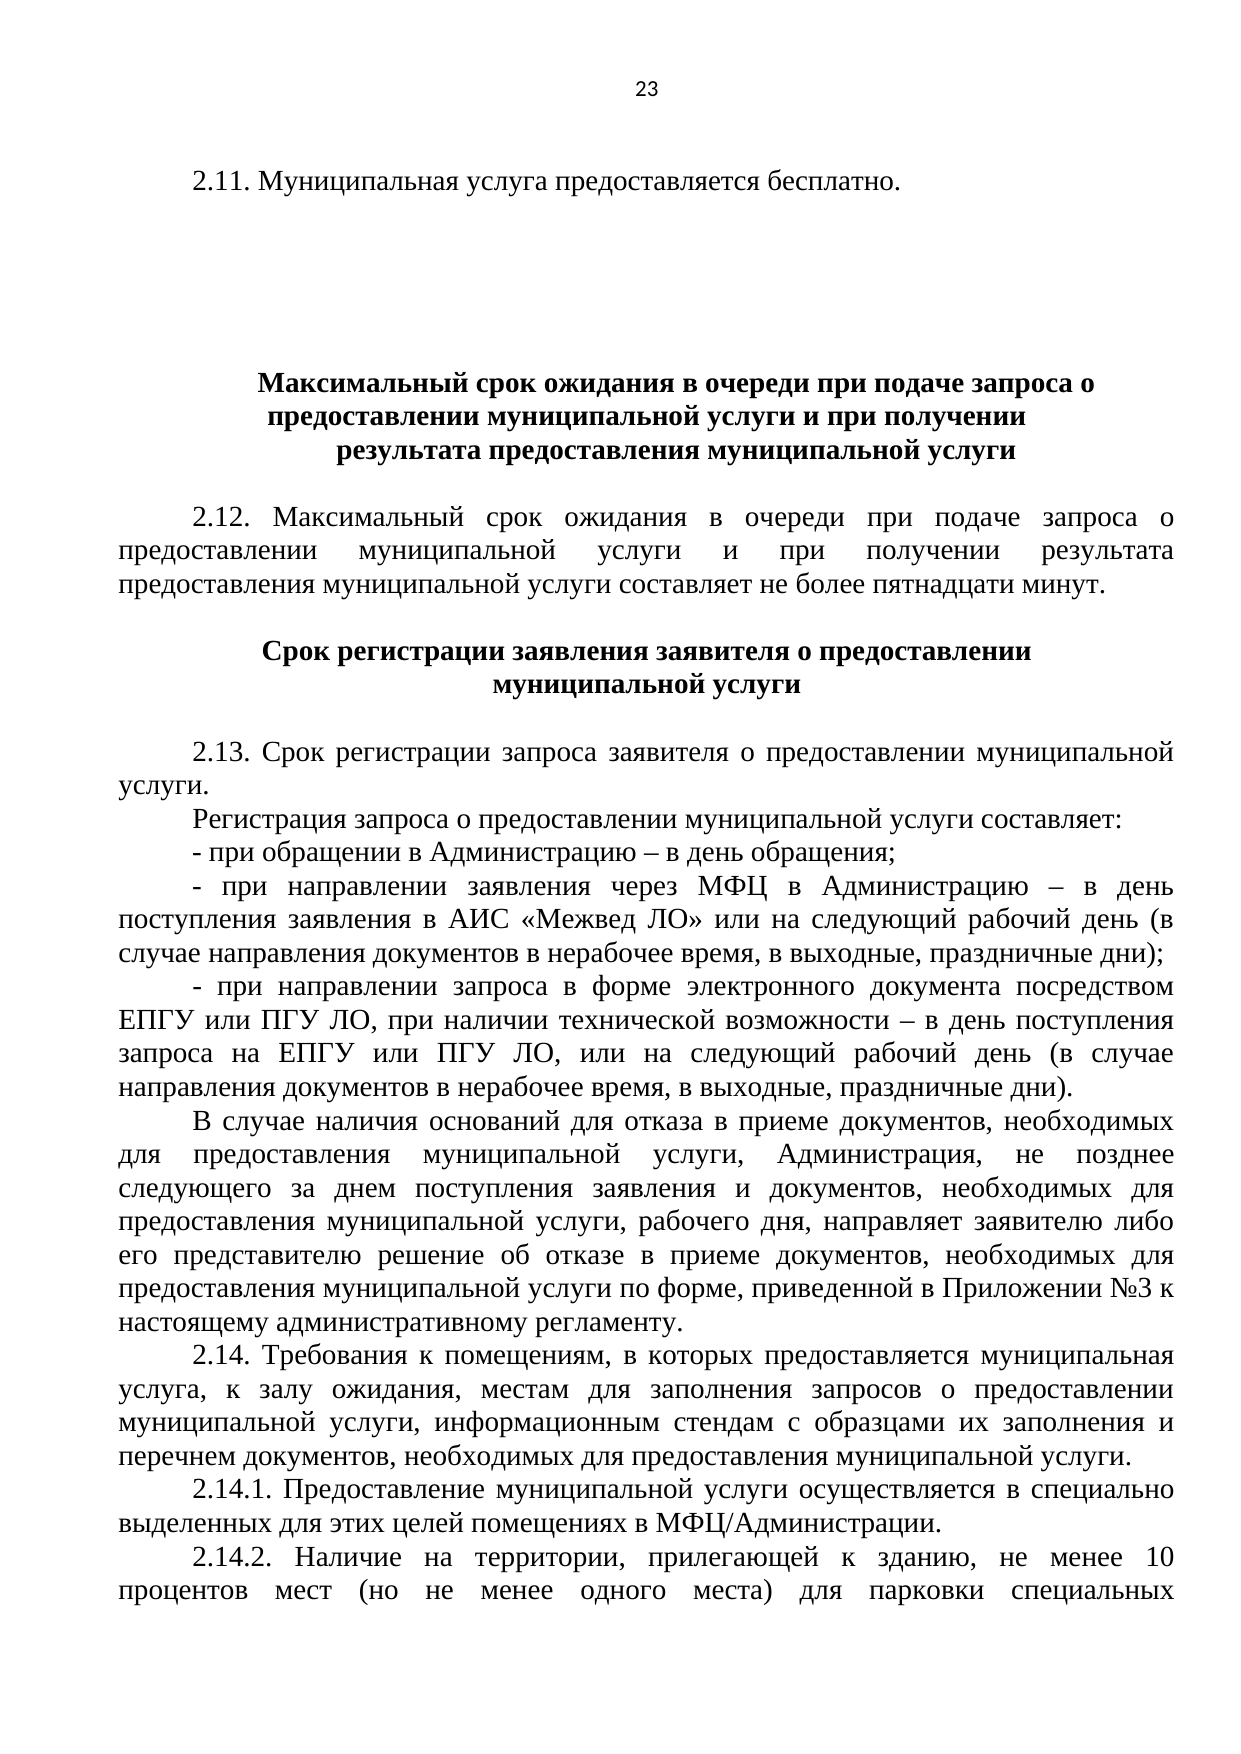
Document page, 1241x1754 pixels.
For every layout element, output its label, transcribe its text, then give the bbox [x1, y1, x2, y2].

text В случае наличия оснований для отказа в приеме документов, необходимых для предоставления муниципальной услуги, Администрация, не позднее следующего за днем поступления заявления и документов, необходимых для предоставления муниципальной услуги, рабочего дня, направляет заявителю либо его представителю решение об отказе в приеме документов, необходимых для предоставления муниципальной услуги по форме, приведенной в Приложении №3 к настоящему административному регламенту. [118, 1103, 1175, 1337]
text 2.12. Максимальный срок ожидания в очереди при подаче запроса о предоставлении муниципальной услуги и при получении результата предоставления муниципальной услуги составляет не более пятнадцати минут. [118, 499, 1175, 599]
title муниципальной услуги [118, 667, 1175, 700]
text 2.13. Срок регистрации запроса заявителя о предоставлении муниципальной услуги. [118, 734, 1175, 801]
text результата предоставления муниципальной услуги [118, 432, 1175, 465]
text - при направлении заявления через МФЦ в Администрацию – в день поступления заявления в АИС «Межвед ЛО» или на следующий рабочий день (в случае направления документов в нерабочее время, в выходные, праздничные дни); [118, 868, 1175, 968]
text Регистрация запроса о предоставлении муниципальной услуги составляет: [118, 801, 1175, 834]
text Максимальный срок ожидания в очереди при подаче запроса о предоставлении муниципальной услуги и при получении [118, 365, 1175, 432]
text - при обращении в Администрацию – в день обращения; [118, 834, 1175, 868]
text 2.11. Муниципальная услуга предоставляется бесплатно. [118, 163, 1175, 197]
text 2.14. Требования к помещениям, в которых предоставляется муниципальная услуга, к залу ожидания, местам для заполнения запросов о предоставлении муниципальной услуги, информационным стендам с образцами их заполнения и перечнем документов, необходимых для предоставления муниципальной услуги. [118, 1337, 1175, 1472]
text 2.14.1. Предоставление муниципальной услуги осуществляется в специально выделенных для этих целей помещениях в МФЦ/Администрации. [118, 1472, 1175, 1539]
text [118, 1539, 1175, 1606]
title Срок регистрации заявления заявителя о предоставлении [118, 633, 1175, 667]
text - при направлении запроса в форме электронного документа посредством ЕПГУ или ПГУ ЛО, при наличии технической возможности – в день поступления запроса на ЕПГУ или ПГУ ЛО, или на следующий рабочий день (в случае направления документов в нерабочее время, в выходные, праздничные дни). [118, 968, 1175, 1103]
